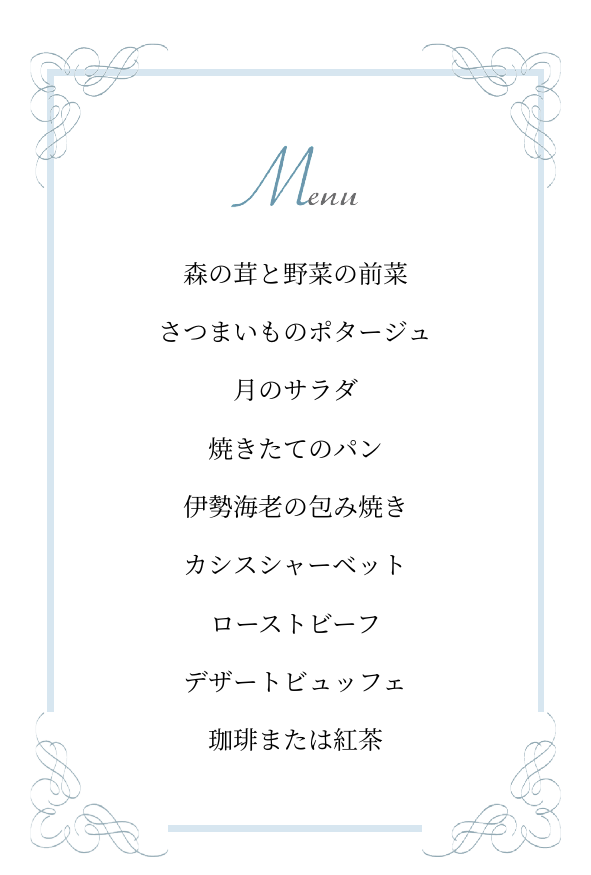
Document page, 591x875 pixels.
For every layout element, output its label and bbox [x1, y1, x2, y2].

picture [422, 43, 561, 189]
picture [29, 43, 169, 189]
picture [228, 141, 363, 212]
picture [421, 711, 561, 857]
picture [29, 711, 169, 857]
